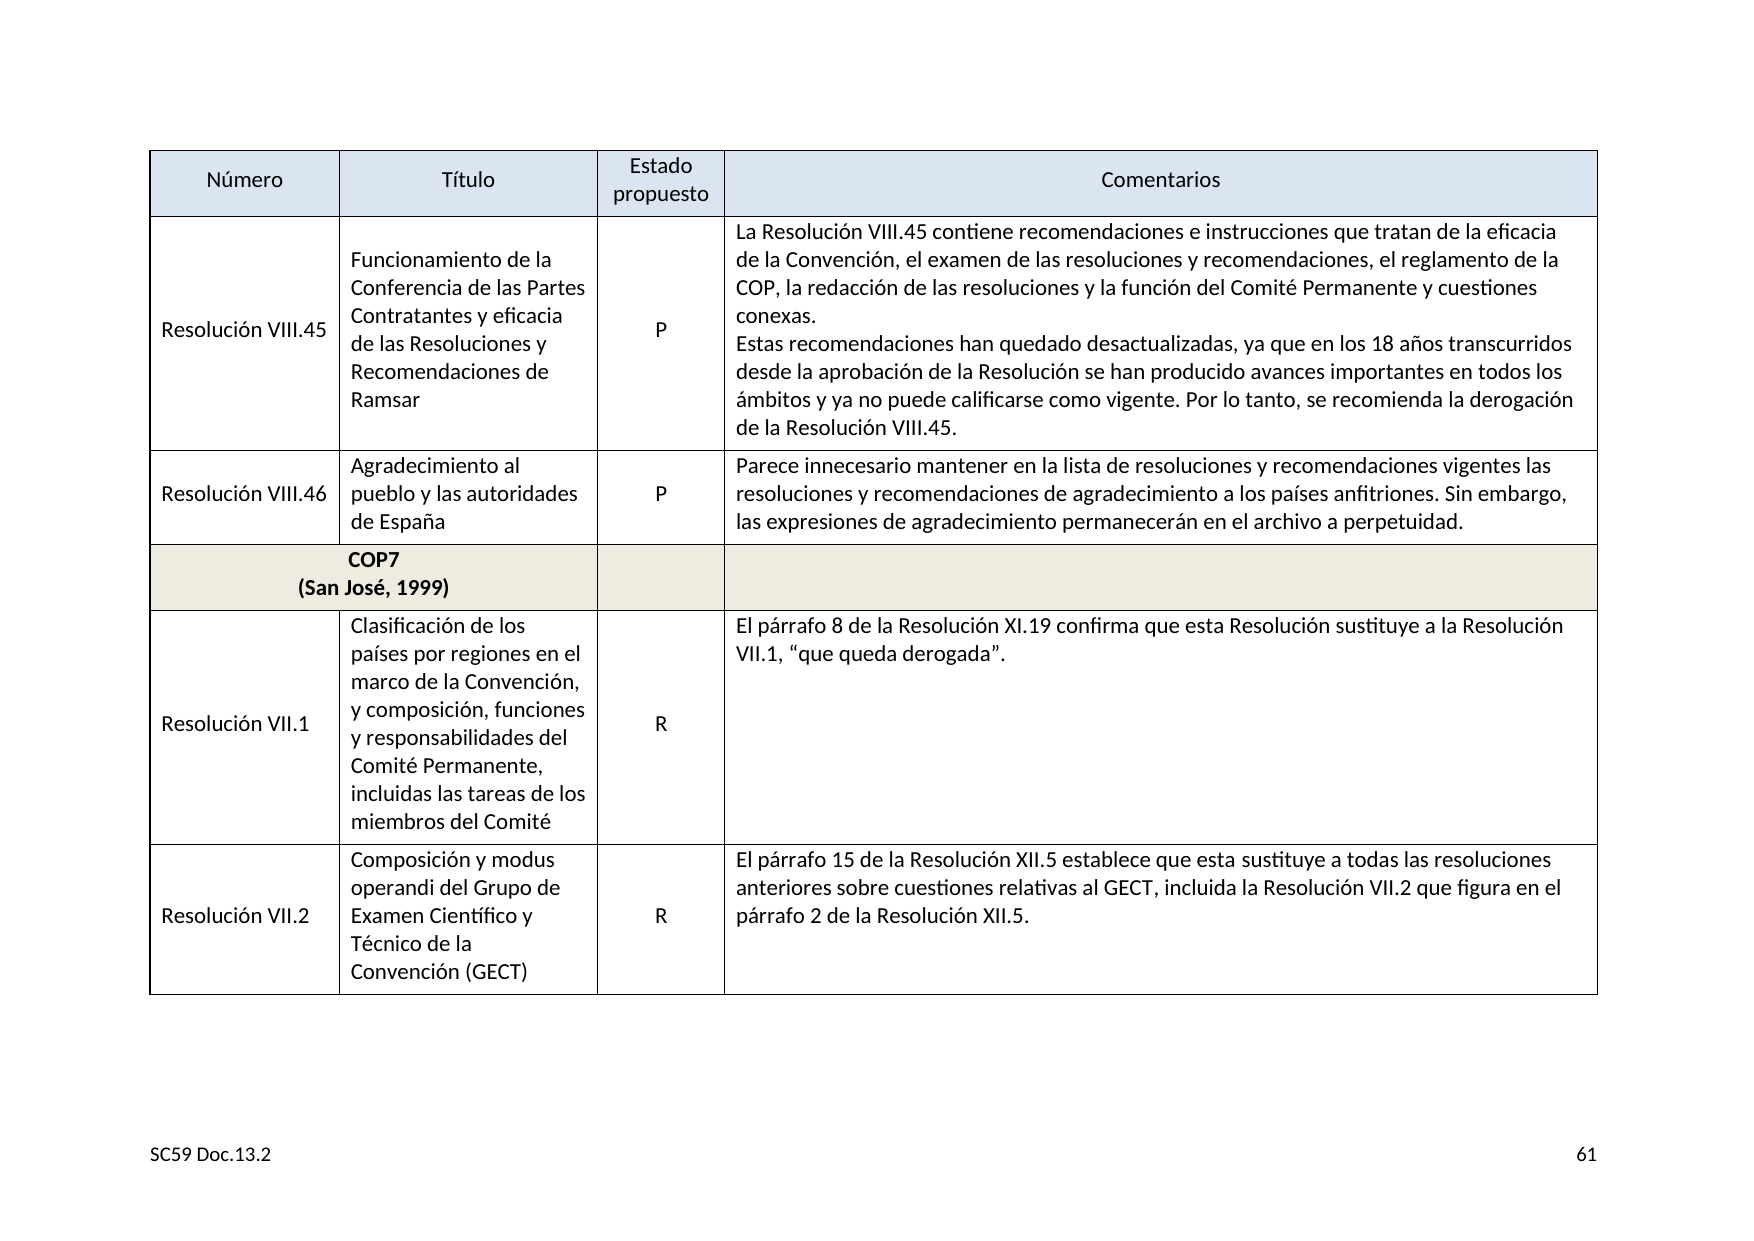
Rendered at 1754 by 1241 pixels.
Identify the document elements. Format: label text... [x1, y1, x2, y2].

table_cell R [598, 611, 724, 844]
table_cell Composición y modus operandi del Grupo de Examen Científico y Técnico de la Convención (GECT) [340, 845, 597, 994]
table_cell P [598, 217, 724, 450]
table_header Comentarios [725, 151, 1597, 216]
table_cell [725, 545, 1597, 610]
table_cell Funcionamiento de la Conferencia de las Partes Contratantes y eficacia de las Resoluciones y Recomendaciones de Ramsar [340, 217, 597, 450]
table_cell Resolución VIII.45 [151, 217, 339, 450]
table_cell P [598, 451, 724, 544]
table_cell Clasificación de los países por regiones en el marco de la Convención, y composición, funciones y responsabilidades del Comité Permanente, incluidas las tareas de los miembros del Comité [340, 611, 597, 844]
table_cell El párrafo 15 de la Resolución XII.5 establece que esta sustituye a todas las resoluciones anteriores sobre cuestiones relativas al GECT, incluida la Resolución VII.2 que figura en el párrafo 2 de la Resolución XII.5. [725, 845, 1597, 994]
table_cell [598, 545, 724, 610]
table_header Estado propuesto [598, 151, 724, 216]
table_header Título [340, 151, 597, 216]
table_cell La Resolución VIII.45 contiene recomendaciones e instrucciones que tratan de la eficacia de la Convención, el examen de las resoluciones y recomendaciones, el reglamento de la COP, la redacción de las resoluciones y la función del Comité Permanente y cuestiones conexas. Estas recomendaciones han quedado desactualizadas, ya que en los 18 años transcurridos desde la aprobación de la Resolución se han producido avances importantes en todos los ámbitos y ya no puede calificarse como vigente. Por lo tanto, se recomienda la derogación de la Resolución VIII.45. [725, 217, 1597, 450]
table_cell Parece innecesario mantener en la lista de resoluciones y recomendaciones vigentes las resoluciones y recomendaciones de agradecimiento a los países anfitriones. Sin embargo, las expresiones de agradecimiento permanecerán en el archivo a perpetuidad. [725, 451, 1597, 544]
table_cell Resolución VIII.46 [151, 451, 339, 544]
table_cell El párrafo 8 de la Resolución XI.19 confirma que esta Resolución sustituye a la Resolución VII.1, “que queda derogada”. [725, 611, 1597, 844]
table_cell COP7 (San José, 1999) [151, 545, 597, 610]
table_cell Resolución VII.1 [151, 611, 339, 844]
table_cell R [598, 845, 724, 994]
table_header Número [151, 151, 339, 216]
table_cell Agradecimiento al pueblo y las autoridades de España [340, 451, 597, 544]
table_cell Resolución VII.2 [151, 845, 339, 994]
